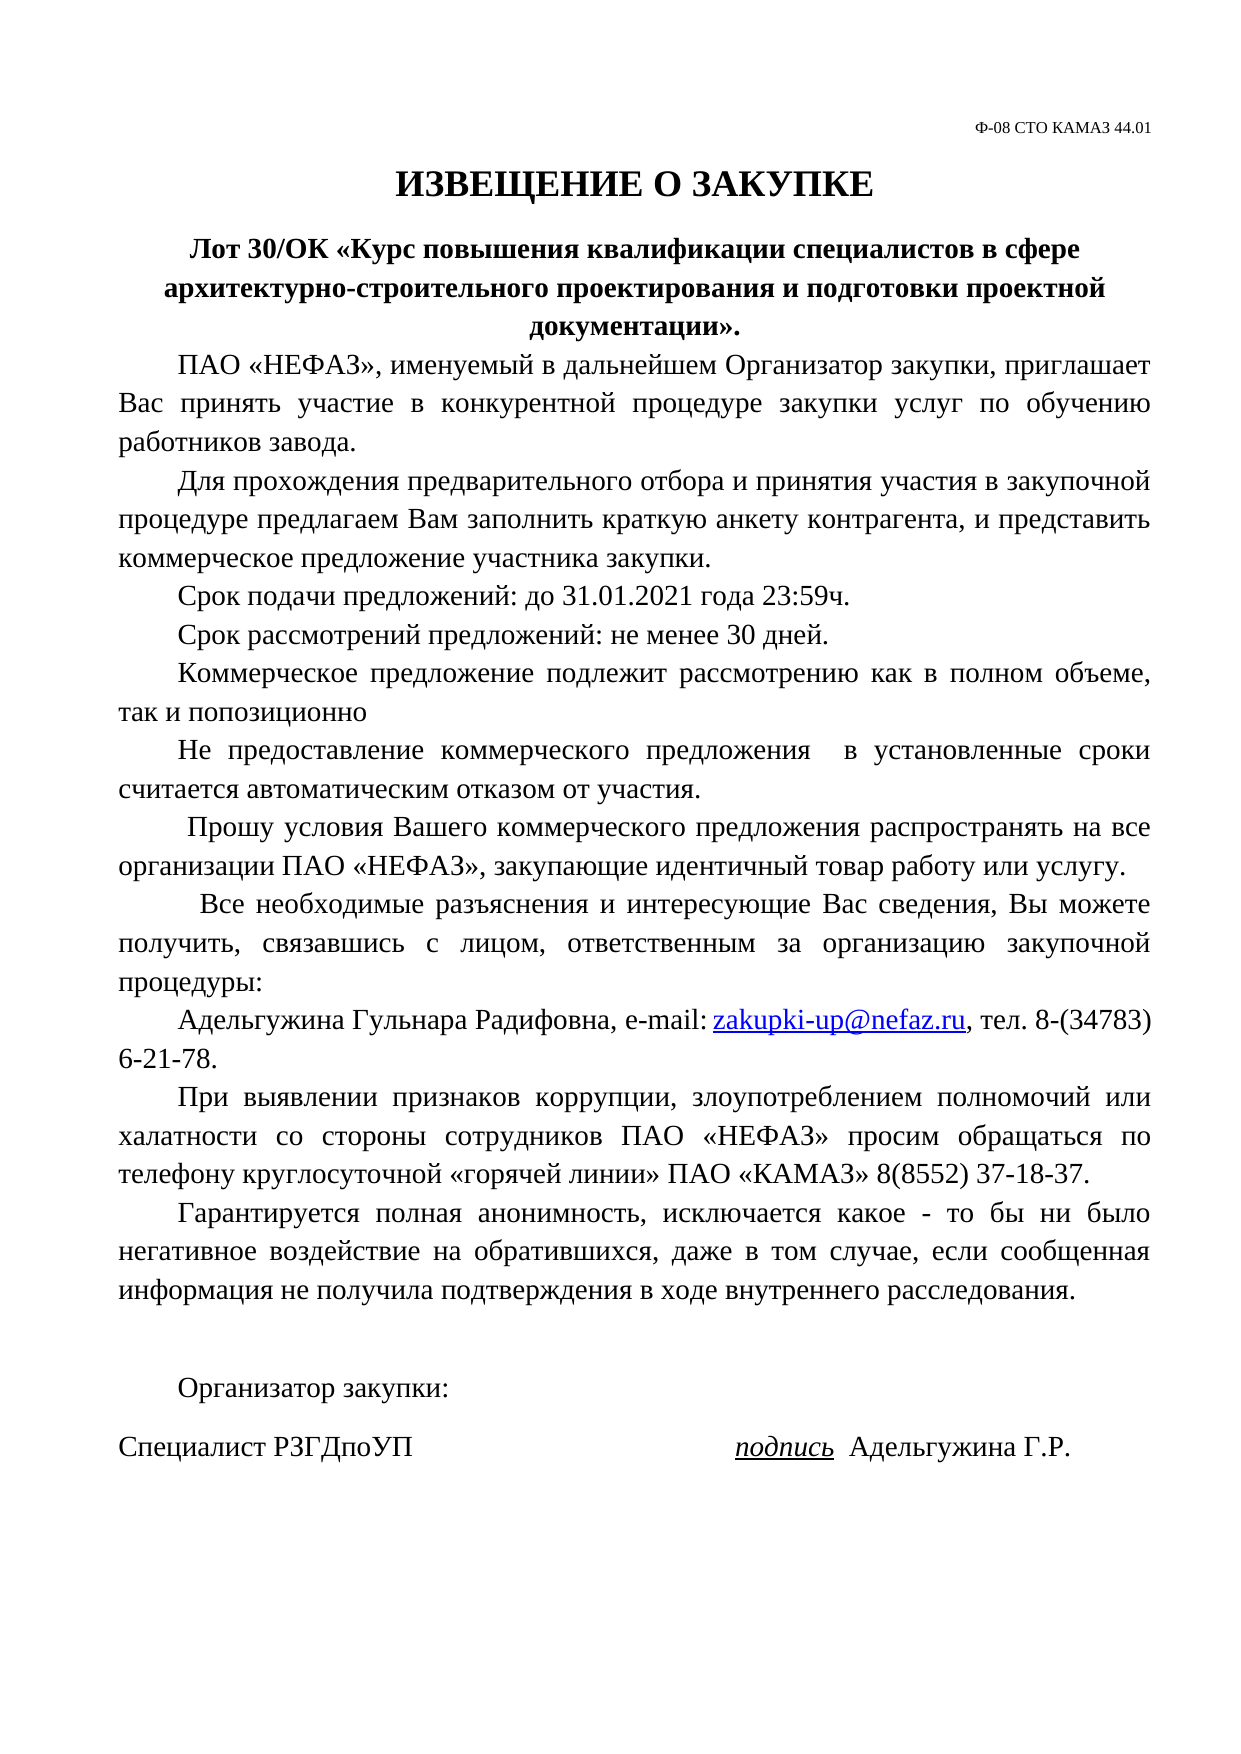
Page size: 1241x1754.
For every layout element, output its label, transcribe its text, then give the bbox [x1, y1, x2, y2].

text Лот 30/ОК «Курс повышения квалификации специалистов в сфере архитектурно-строительного проектирования и подготовки проектной документации». [118, 231, 1152, 342]
text ПАО «НЕФАЗ», именуемый в дальнейшем Организатор закупки, приглашает Вас принять участие в конкурентной процедуре закупки услуг по обучению работников завода. [118, 347, 1152, 458]
text Срок рассмотрений предложений: не менее 30 дней. [118, 617, 1152, 650]
text Ф-08 СТО КАМАЗ 44.01 [118, 118, 1152, 137]
text Все необходимые разъяснения и интересующие Вас сведения, Вы можете получить, связавшись с лицом, ответственным за организацию закупочной процедуры: [118, 887, 1152, 997]
text Прошу условия Вашего коммерческого предложения распространять на все организации ПАО «НЕФАЗ», закупающие идентичный товар работу или услугу. [118, 809, 1152, 882]
text Гарантируется полная анонимность, исключается какое - то бы ни было негативное воздействие на обратившихся, даже в том случае, если сообщенная информация не получила подтверждения в ходе внутреннего расследования. [118, 1195, 1152, 1306]
text ИЗВЕЩЕНИЕ О ЗАКУПКЕ [118, 161, 1152, 204]
text Не предоставление коммерческого предложения в установленные сроки считается автоматическим отказом от участия. [118, 732, 1152, 804]
text Коммерческое предложение подлежит рассмотрению как в полном объеме, так и попозиционно [118, 655, 1152, 727]
text Срок подачи предложений: до 31.01.2021 года 23:59ч. [118, 578, 1152, 612]
text Организатор закупки: [118, 1370, 1152, 1403]
text Адельгужина Гульнара Радифовна, e-mail: zakupki-up@nefaz.ru, тел. 8-(34783) 6-21-78. [118, 1002, 1152, 1074]
text Специалист РЗГДпоУП подпись Адельгужина Г.Р. [118, 1429, 1152, 1463]
text При выявлении признаков коррупции, злоупотреблением полномочий или халатности со стороны сотрудников ПАО «НЕФАЗ» просим обращаться по телефону круглосуточной «горячей линии» ПАО «КАМАЗ» 8(8552) 37-18-37. [118, 1079, 1152, 1190]
text Для прохождения предварительного отбора и принятия участия в закупочной процедуре предлагаем Вам заполнить краткую анкету контрагента, и представить коммерческое предложение участника закупки. [118, 463, 1152, 573]
